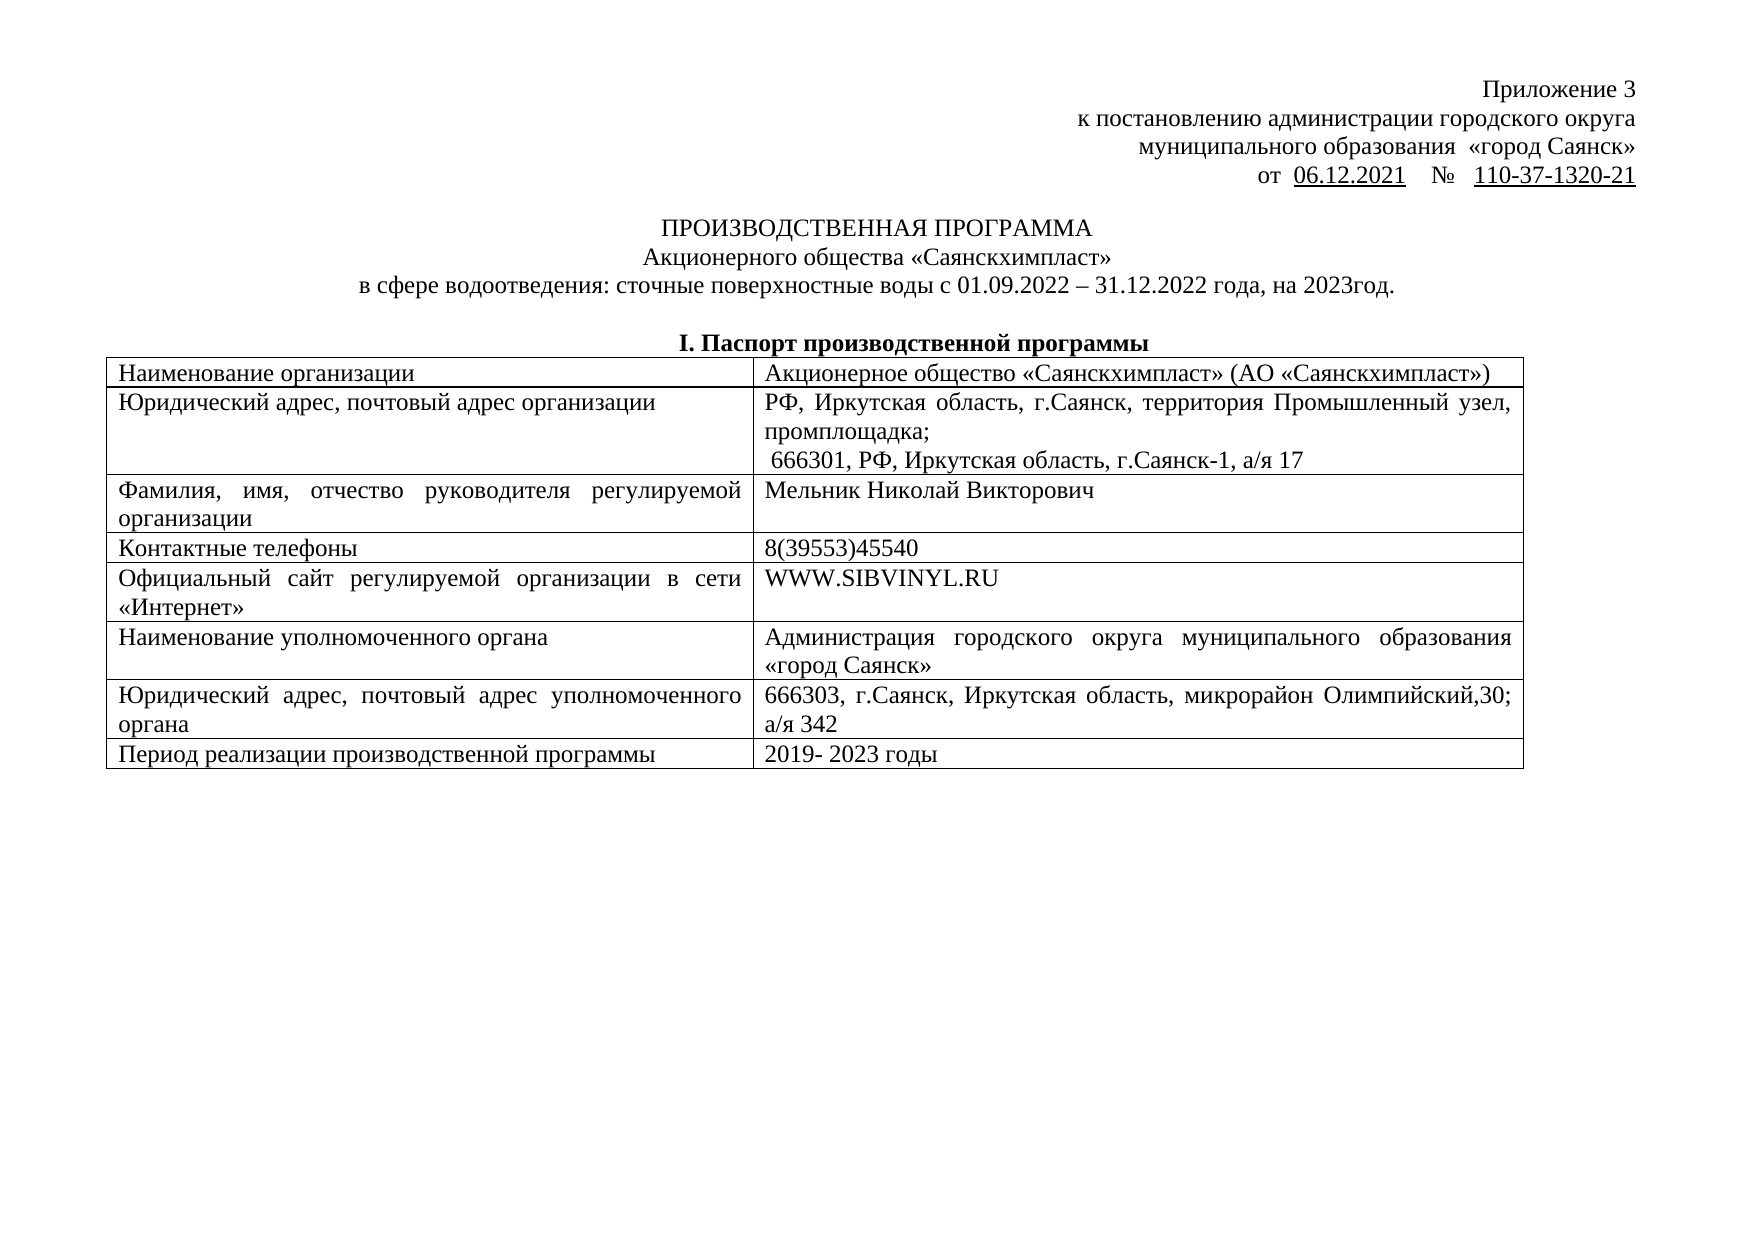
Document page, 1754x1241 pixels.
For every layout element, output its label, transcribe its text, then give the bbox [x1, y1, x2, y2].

text муниципального образования «город Саянск» [118, 131, 1636, 160]
text Приложение 3 [118, 74, 1636, 103]
table_cell Администрация городского округа муниципального образования «город Саянск» [754, 622, 1523, 679]
text Акционерного общества «Саянскхимпласт» [118, 242, 1636, 270]
table_cell Юридический адрес, почтовый адрес уполномоченного органа [107, 680, 753, 738]
table_cell Период реализации производственной программы [107, 739, 753, 767]
table_cell Контактные телефоны [107, 533, 753, 562]
text в сфере водоотведения: сточные поверхностные воды с 01.09.2022 – 31.12.2022 года, на 2023год. [118, 270, 1636, 299]
text к постановлению администрации городского округа [118, 103, 1636, 131]
table_cell WWW.SIBVINYL.RU [754, 563, 1523, 621]
table_cell 2019- 2023 годы [754, 739, 1523, 767]
table_cell Мельник Николай Викторович [754, 475, 1523, 532]
table_cell Наименование уполномоченного органа [107, 622, 753, 679]
text ПРОИЗВОДСТВЕННАЯ ПРОГРАММА [118, 213, 1636, 242]
table_cell Юридический адрес, почтовый адрес организации [107, 388, 753, 474]
table_cell 666303, г.Саянск, Иркутская область, микрорайон Олимпийский,30; а/я 342 [754, 680, 1523, 738]
table_cell 8(39553)45540 [754, 533, 1523, 562]
table_header Акционерное общество «Саянскхимпласт» (АО «Саянскхимпласт») [754, 358, 1523, 386]
table_cell Официальный сайт регулируемой организации в сети «Интернет» [107, 563, 753, 621]
text от 06.12.2021 № 110-37-1320-21 [118, 160, 1636, 189]
table_header Наименование организации [107, 358, 753, 386]
table_cell Фамилия, имя, отчество руководителя регулируемой организации [107, 475, 753, 532]
text I. Паспорт производственной программы [118, 328, 1636, 357]
table_cell РФ, Иркутская область, г.Саянск, территория Промышленный узел, промплощадка; 666301, РФ, Иркутская область, г.Саянск-1, а/я 17 [754, 388, 1523, 474]
